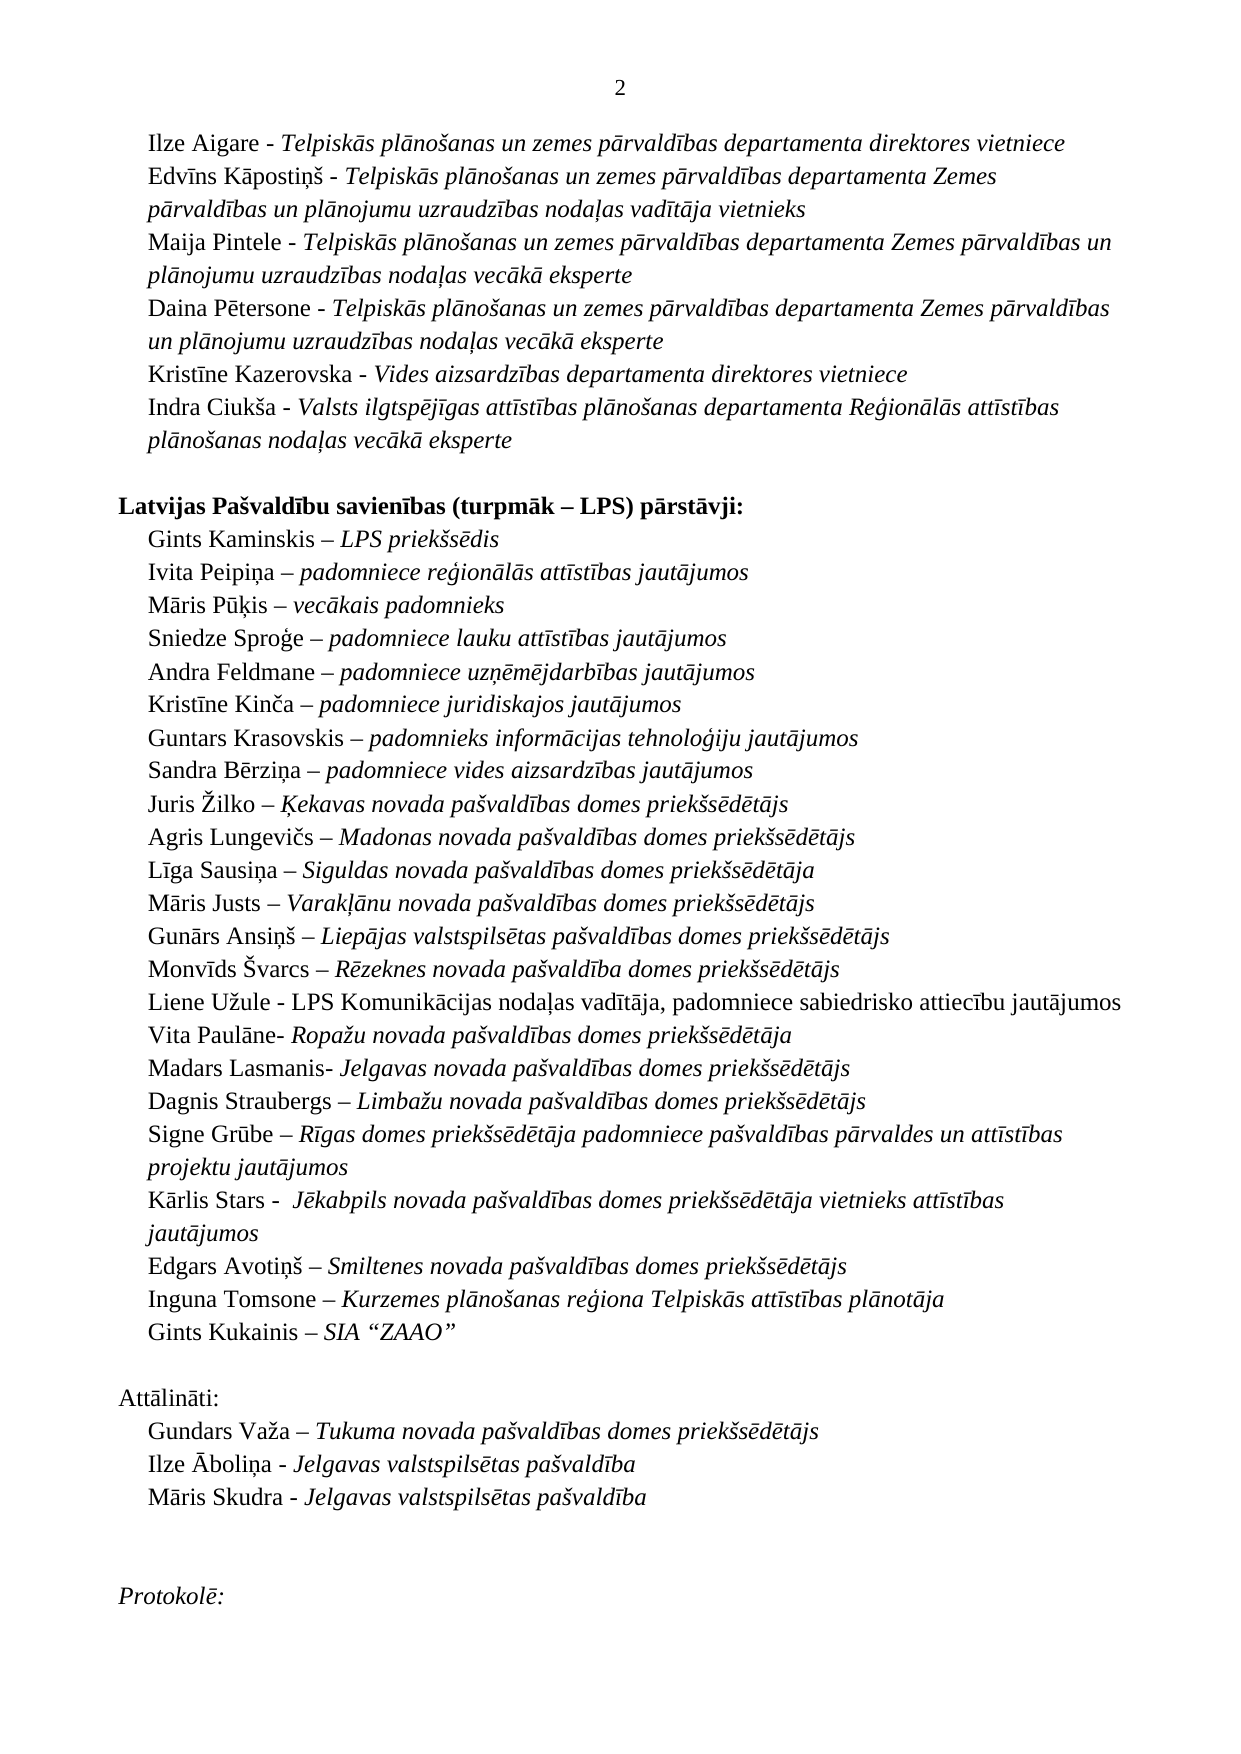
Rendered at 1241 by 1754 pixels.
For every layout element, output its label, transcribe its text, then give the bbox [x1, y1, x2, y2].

text Latvijas Pašvaldību savienības (turpmāk – LPS) pārstāvji: [118, 491, 1122, 520]
text Vita Paulāne- Ropažu novada pašvaldības domes priekšsēdētāja [148, 1020, 1122, 1048]
text Gunārs Ansiņš – Liepājas valstspilsētas pašvaldības domes priekšsēdētājs [148, 921, 1122, 949]
text Edgars Avotiņš – Smiltenes novada pašvaldības domes priekšsēdētājs [148, 1251, 1122, 1280]
text Edvīns Kāpostiņš - Telpiskās plānošanas un zemes pārvaldības departamenta Zemes pārvaldības un plānojumu uzraudzības nodaļas vadītāja vietnieks [148, 161, 1122, 223]
text Indra Ciukša - Valsts ilgtspējīgas attīstības plānošanas departamenta Reģionālās attīstības plānošanas nodaļas vecākā eksperte [148, 392, 1122, 454]
text Kārlis Stars - Jēkabpils novada pašvaldības domes priekšsēdētāja vietnieks attīstības jautājumos [148, 1185, 1122, 1247]
text Ilze Āboliņa - Jelgavas valstspilsētas pašvaldība [148, 1449, 1122, 1478]
text Agris Lungevičs – Madonas novada pašvaldības domes priekšsēdētājs [148, 822, 1122, 850]
text Ivita Peipiņa – padomniece reģionālās attīstības jautājumos [148, 557, 1122, 586]
text Gundars Važa – Tukuma novada pašvaldības domes priekšsēdētājs [148, 1416, 1122, 1445]
text Kristīne Kinča – padomniece juridiskajos jautājumos [148, 689, 1122, 718]
text Kristīne Kazerovska - Vides aizsardzības departamenta direktores vietniece [148, 359, 1122, 388]
text Signe Grūbe – Rīgas domes priekšsēdētāja padomniece pašvaldības pārvaldes un attīstības projektu jautājumos [148, 1119, 1122, 1181]
text Daina Pētersone - Telpiskās plānošanas un zemes pārvaldības departamenta Zemes pārvaldības un plānojumu uzraudzības nodaļas vecākā eksperte [148, 293, 1122, 355]
text Guntars Krasovskis – padomnieks informācijas tehnoloģiju jautājumos [148, 723, 1122, 751]
text Andra Feldmane – padomniece uzņēmējdarbības jautājumos [148, 657, 1122, 685]
text Attālināti: [118, 1383, 1122, 1412]
text Sniedze Sproģe – padomniece lauku attīstības jautājumos [148, 623, 1122, 652]
text Madars Lasmanis- Jelgavas novada pašvaldības domes priekšsēdētājs [148, 1053, 1122, 1082]
text Liene Užule - LPS Komunikācijas nodaļas vadītāja, padomniece sabiedrisko attiecību jautājumos [148, 987, 1122, 1016]
text Maija Pintele - Telpiskās plānošanas un zemes pārvaldības departamenta Zemes pārvaldības un plānojumu uzraudzības nodaļas vecākā eksperte [148, 227, 1122, 289]
text Līga Sausiņa – Siguldas novada pašvaldības domes priekšsēdētāja [148, 855, 1122, 883]
text Protokolē: [118, 1581, 1122, 1610]
text Sandra Bērziņa – padomniece vides aizsardzības jautājumos [148, 756, 1122, 784]
text Gints Kukainis – SIA “ZAAO” [148, 1317, 1122, 1346]
text Māris Justs – Varakļānu novada pašvaldības domes priekšsēdētājs [148, 888, 1122, 916]
text Dagnis Straubergs – Limbažu novada pašvaldības domes priekšsēdētājs [148, 1086, 1122, 1114]
text Gints Kaminskis – LPS priekšsēdis [148, 524, 1122, 553]
text Ilze Aigare - Telpiskās plānošanas un zemes pārvaldības departamenta direktores vietniece [148, 128, 1122, 157]
text Monvīds Švarcs – Rēzeknes novada pašvaldība domes priekšsēdētājs [148, 954, 1122, 982]
text Māris Pūķis – vecākais padomnieks [148, 591, 1122, 619]
text Inguna Tomsone – Kurzemes plānošanas reģiona Telpiskās attīstības plānotāja [148, 1284, 1122, 1313]
text Juris Žilko – Ķekavas novada pašvaldības domes priekšsēdētājs [148, 789, 1122, 817]
text Māris Skudra - Jelgavas valstspilsētas pašvaldība [148, 1482, 1122, 1511]
